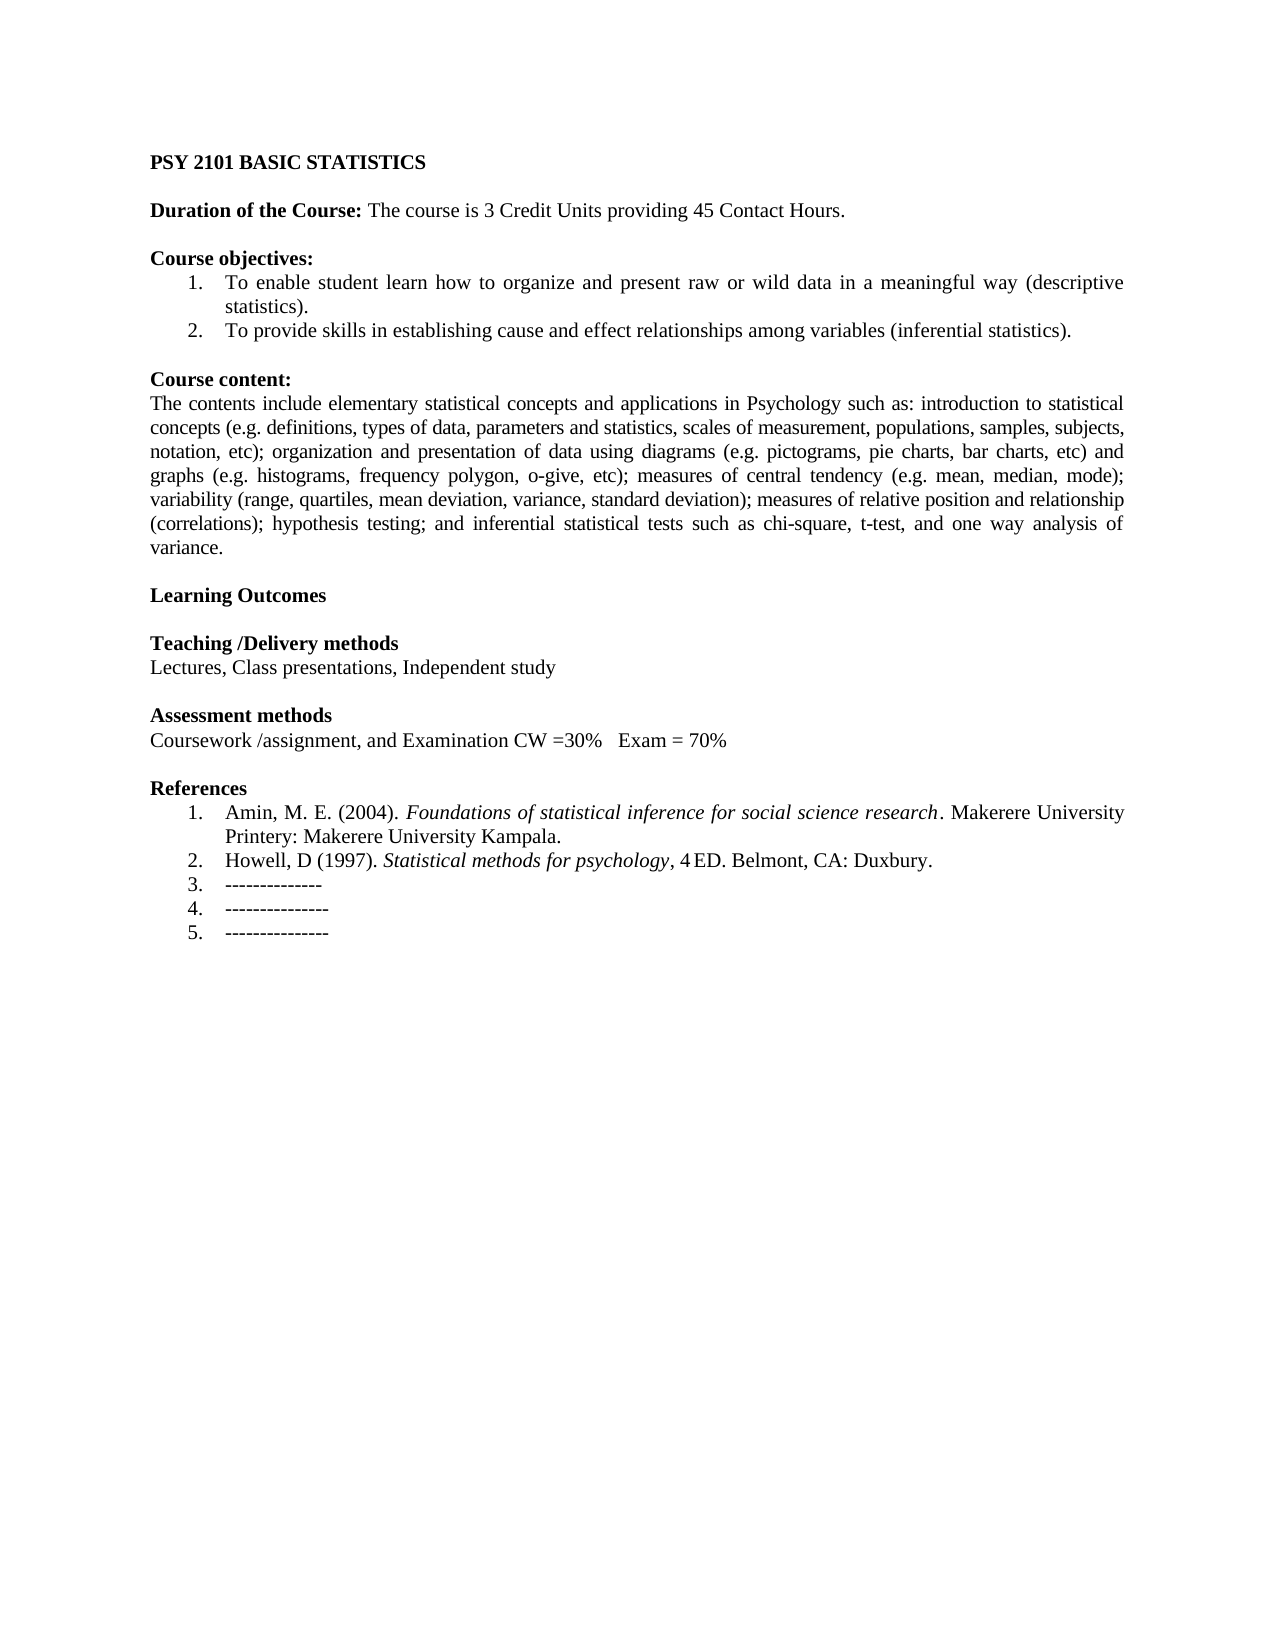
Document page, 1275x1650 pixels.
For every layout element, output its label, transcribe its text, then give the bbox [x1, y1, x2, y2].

text Learning Outcomes [150, 583, 1125, 607]
text References [150, 776, 1125, 800]
text Teaching /Delivery methods [150, 631, 1125, 655]
text Coursework /assignment, and Examination CW =30% Exam = 70% [150, 727, 1125, 752]
list --------------- [187, 896, 1125, 920]
text Assessment methods [150, 703, 1125, 727]
text Course content: [150, 367, 1125, 391]
list To provide skills in establishing cause and effect relationships among variables (inferential statistics). [187, 318, 1125, 342]
list Howell, D (1997). Statistical methods for psychology, 4 ED. Belmont, CA: Duxbury. [187, 848, 1125, 872]
list Amin, M. E. (2004). Foundations of statistical inference for social science research. Printery: . [187, 800, 1125, 848]
list To enable student learn how to organize and present raw or wild data in a meaningful way (descriptive statistics). [187, 270, 1125, 318]
text The contents include elementary statistical concepts and applications in Psychology such as: introduction to statistical concepts (e.g. definitions, types of data, parameters and statistics, scales of measurement, populations, samples, subjects, notation, etc); organization and presentation of data using diagrams (e.g. pictograms, pie charts, bar charts, etc) and graphs (e.g. histograms, frequency polygon, o-give, etc); measures of central tendency (e.g. mean, median, mode); variability (range, quartiles, mean deviation, variance, standard deviation); measures of relative position and relationship (correlations); hypothesis testing; and inferential statistical tests such as chi-square, t-test, and one way analysis of variance. [150, 391, 1125, 559]
text Lectures, Class presentations, Independent study [150, 655, 1125, 679]
text Course objectives: [150, 246, 1125, 270]
text Duration of the Course: The course is 3 Credit Units providing 45 Contact Hours. [150, 198, 1125, 222]
list -------------- [187, 872, 1125, 896]
list --------------- [187, 920, 1125, 944]
text PSY 2101 BASIC STATISTICS [150, 150, 1125, 174]
